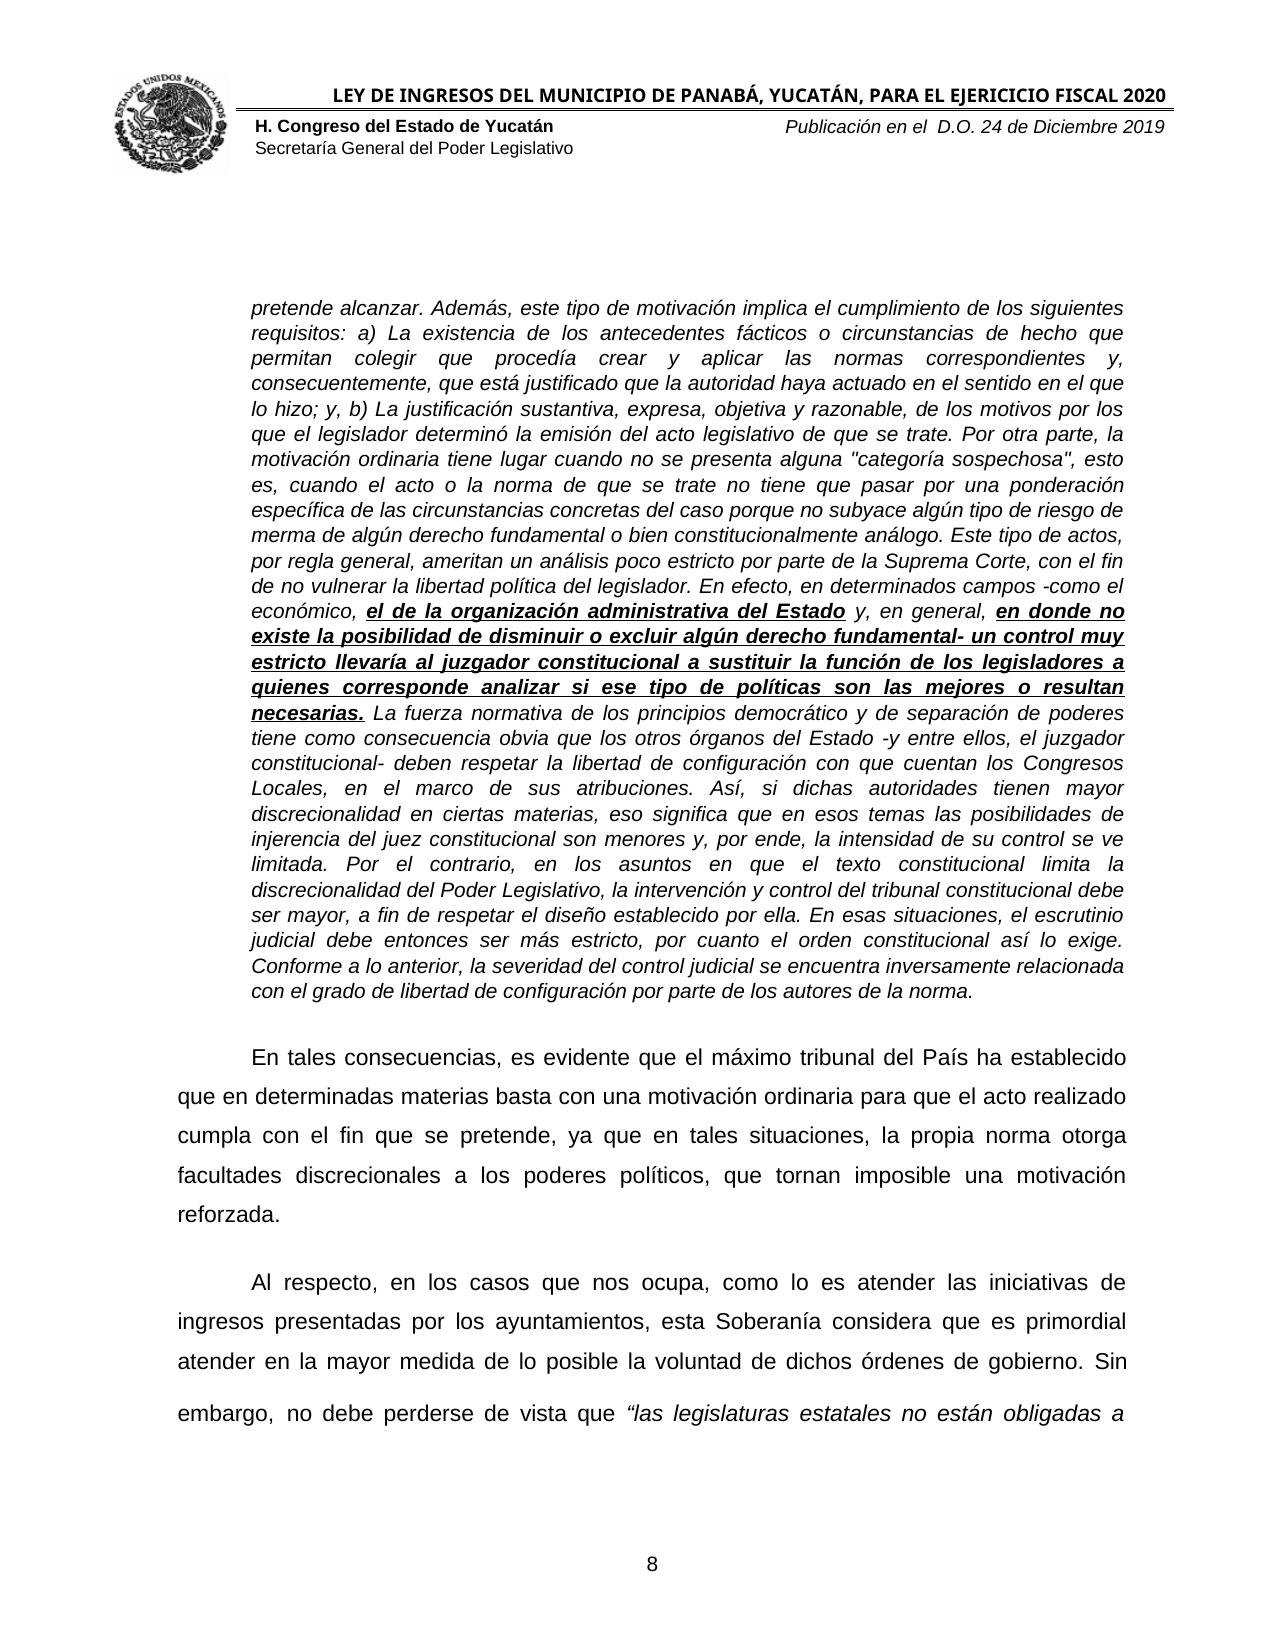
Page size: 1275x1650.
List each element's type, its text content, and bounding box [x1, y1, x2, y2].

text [177, 1269, 1127, 1428]
text En tales consecuencias, es evidente que el máximo tribunal del País ha establecido que en determinadas materias basta con una motivación ordinaria para que el acto realizado cumpla con el fin que se pretende, ya que en tales situaciones, la propia norma otorga facultades discrecionales a los poderes políticos, que tornan imposible una motivación reforzada. [177, 1043, 1127, 1228]
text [251, 295, 1127, 1003]
